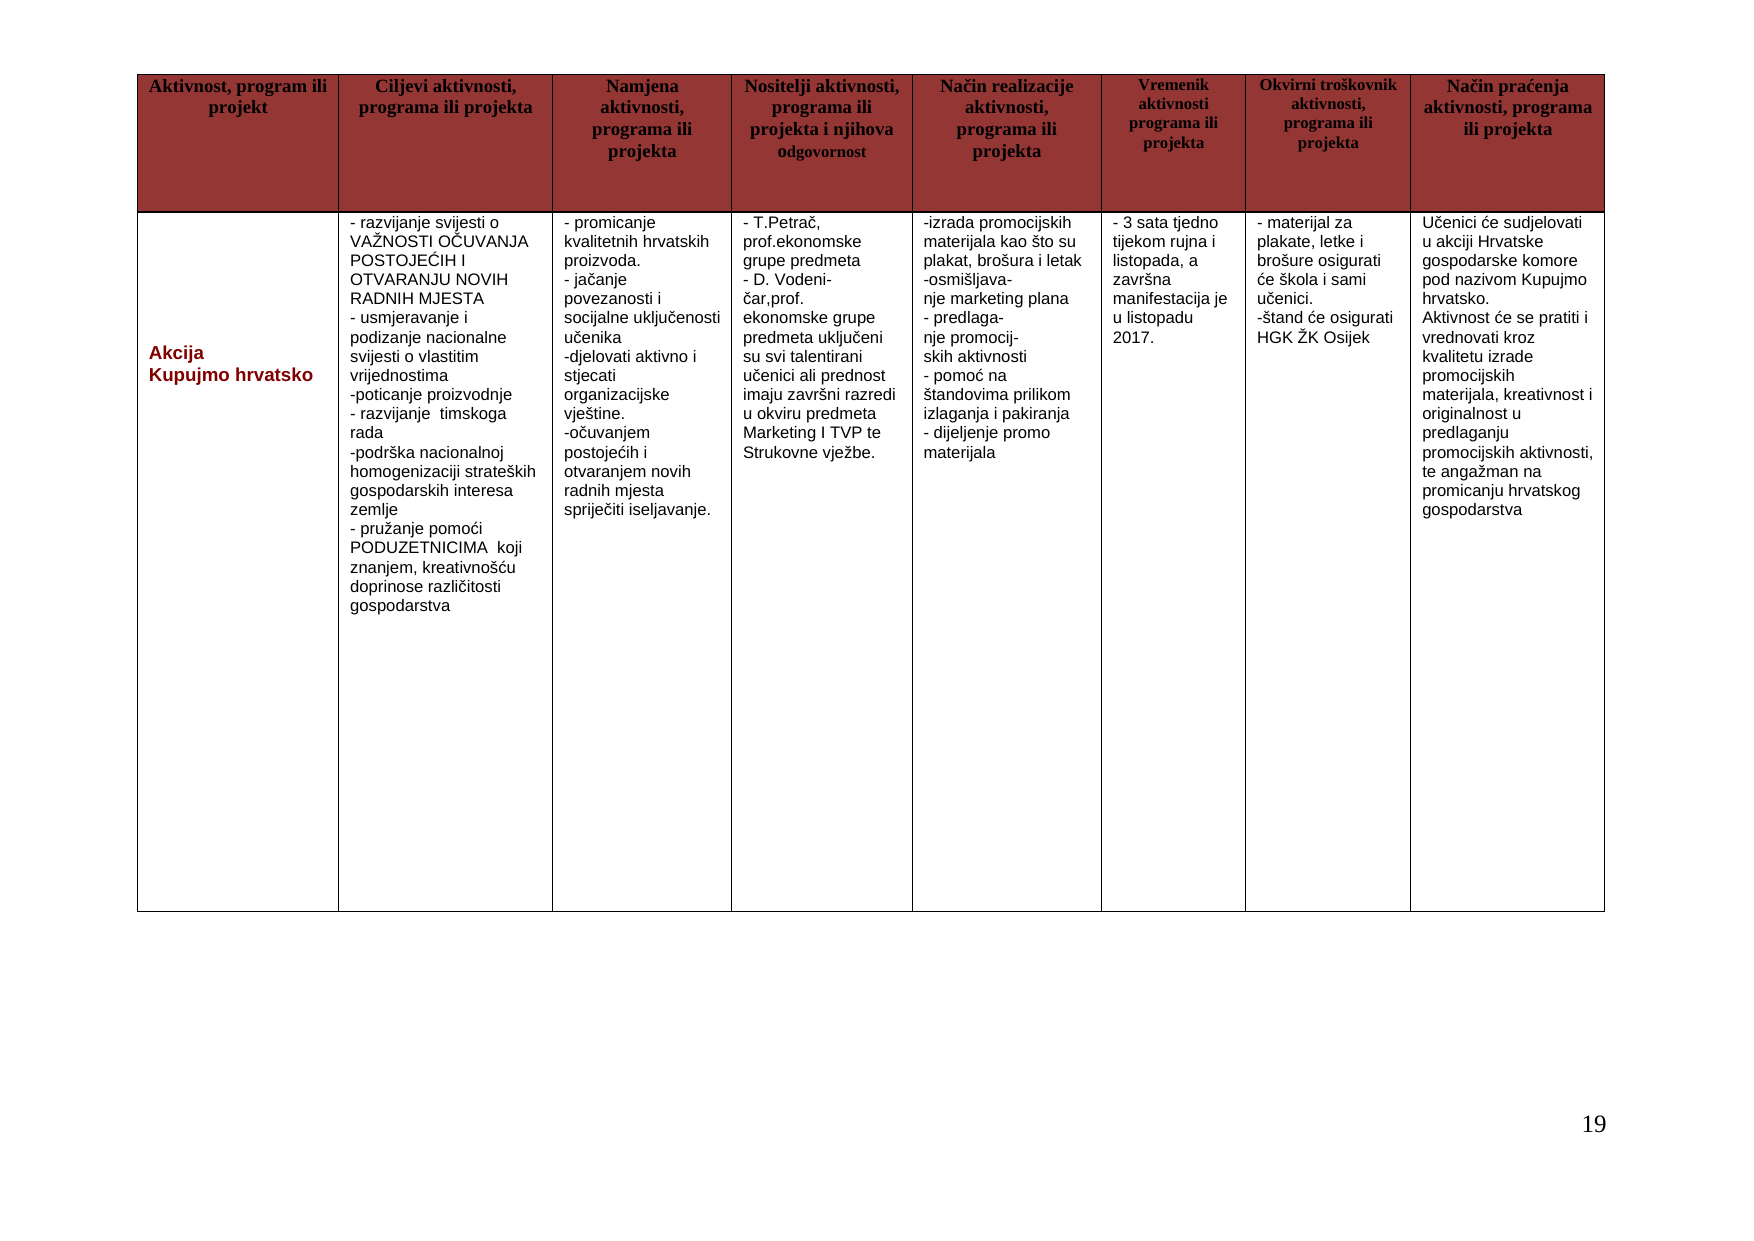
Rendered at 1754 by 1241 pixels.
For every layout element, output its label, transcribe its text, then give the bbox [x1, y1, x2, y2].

table_header Ciljevi aktivnosti, programa ili projekta [339, 75, 552, 211]
table_header Okvirni troškovnik aktivnosti, programa ili projekta [1246, 75, 1410, 211]
table_header Namjena aktivnosti, programa ili projekta [553, 75, 731, 211]
table_header Vremenik aktivnosti programa ili projekta [1102, 75, 1245, 211]
table_cell - 3 sata tjedno tijekom rujna i listopada, a završna manifestacija je u listopadu 2017. [1102, 213, 1245, 911]
table_cell Akcija Kupujmo hrvatsko [138, 213, 338, 911]
table_header Aktivnost, program ili projekt [138, 75, 338, 211]
table_cell - promicanje kvalitetnih hrvatskih proizvoda. - jačanje povezanosti i socijalne uključenosti učenika -djelovati aktivno i stjecati organizacijske vještine. -očuvanjem postojećih i otvaranjem novih radnih mjesta spriječiti iseljavanje. [553, 213, 731, 911]
table_header Nositelji aktivnosti, programa ili projekta i njihova odgovornost [732, 75, 912, 211]
table_header Način realizacije aktivnosti, programa ili projekta [913, 75, 1101, 211]
table_cell Učenici će sudjelovati u akciji Hrvatske gospodarske komore pod nazivom Kupujmo hrvatsko. Aktivnost će se pratiti i vrednovati kroz kvalitetu izrade promocijskih materijala, kreativnost i originalnost u predlaganju promocijskih aktivnosti, te angažman na promicanju hrvatskog gospodarstva [1411, 213, 1604, 911]
table_cell - T.Petrač, prof.ekonomske grupe predmeta - D. Vodeni- čar,prof. ekonomske grupe predmeta uključeni su svi talentirani učenici ali prednost imaju završni razredi u okviru predmeta Marketing I TVP te Strukovne vježbe. [732, 213, 912, 911]
table_cell - materijal za plakate, letke i brošure osigurati će škola i sami učenici. -štand će osigurati HGK ŽK Osijek [1246, 213, 1410, 911]
table_cell - razvijanje svijesti o VAŽNOSTI OČUVANJA POSTOJEĆIH I OTVARANJU NOVIH RADNIH MJESTA - usmjeravanje i podizanje nacionalne svijesti o vlastitim vrijednostima -poticanje proizvodnje - razvijanje timskoga rada -podrška nacionalnoj homogenizaciji strateških gospodarskih interesa zemlje - pružanje pomoći PODUZETNICIMA koji znanjem, kreativnošću doprinose različitosti gospodarstva [339, 213, 552, 911]
table_cell -izrada promocijskih materijala kao što su plakat, brošura i letak -osmišljava- nje marketing plana - predlaga- nje promocij- skih aktivnosti - pomoć na štandovima prilikom izlaganja i pakiranja - dijeljenje promo materijala [913, 213, 1101, 911]
table_header Način praćenja aktivnosti, programa ili projekta [1411, 75, 1604, 211]
